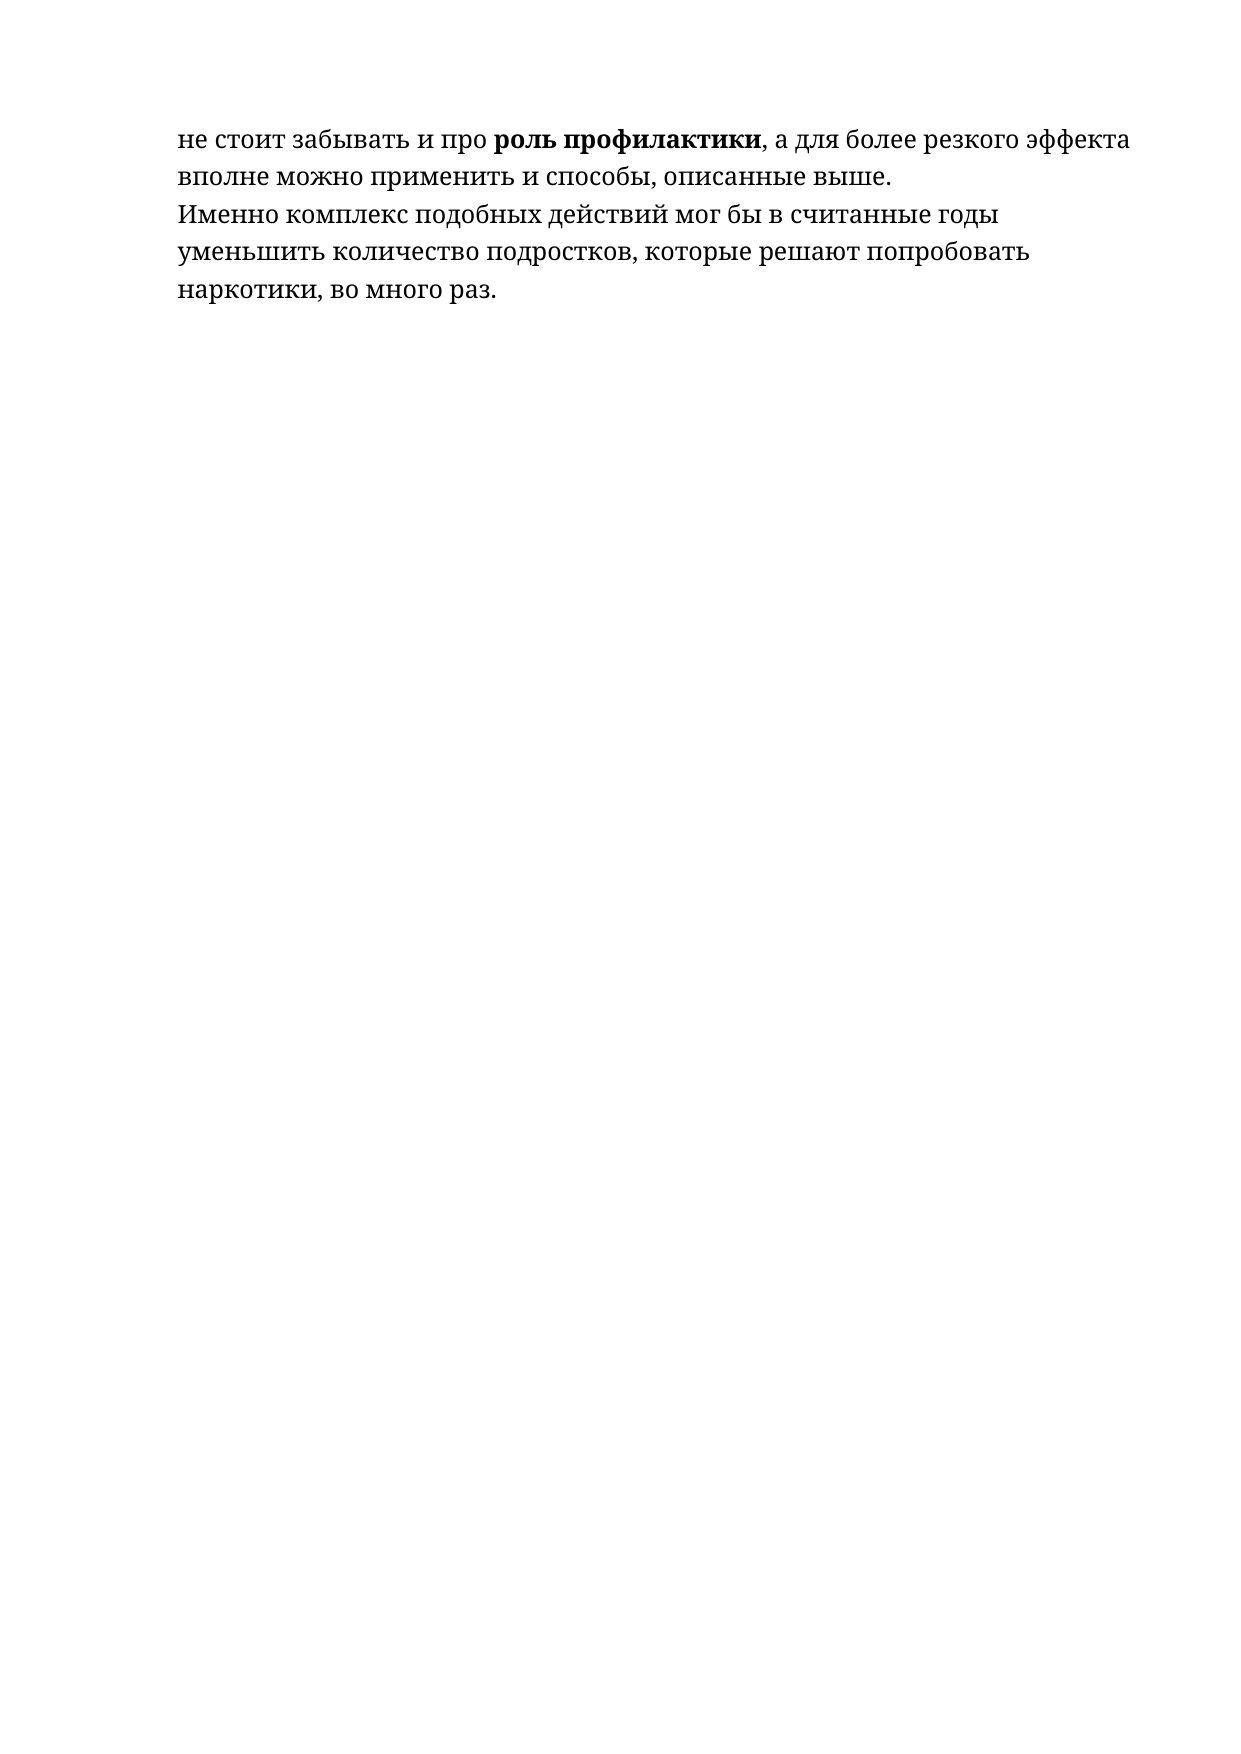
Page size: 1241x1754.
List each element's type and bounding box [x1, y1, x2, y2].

text [177, 118, 1152, 306]
